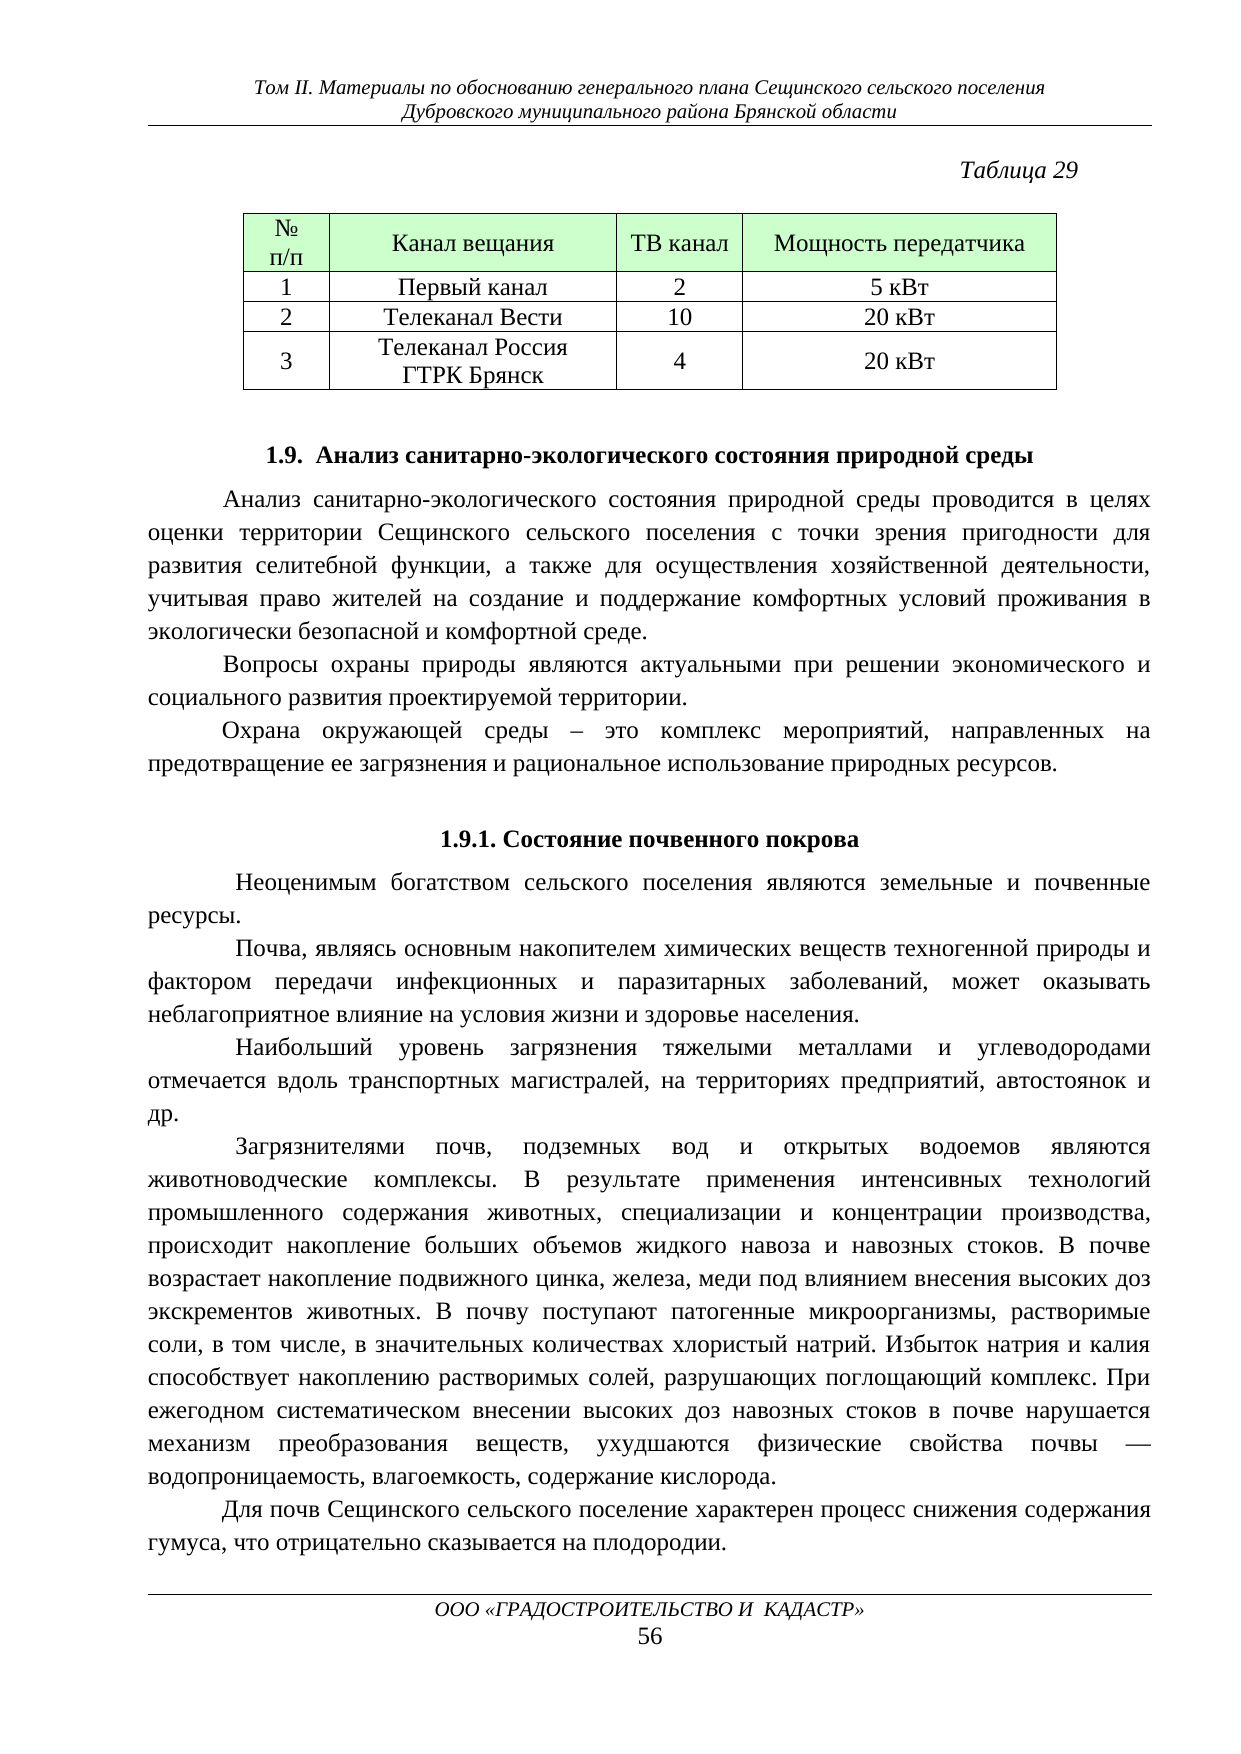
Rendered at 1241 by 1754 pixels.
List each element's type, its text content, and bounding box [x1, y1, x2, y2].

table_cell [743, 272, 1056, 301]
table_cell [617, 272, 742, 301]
text Охрана окружающей среды – это комплекс мероприятий, направленных на предотвращение ее загрязнения и рациональное использование природных ресурсов. [148, 715, 1152, 777]
text Неоценимым богатством сельского поселения являются земельные и почвенные ресурсы. [148, 867, 1152, 929]
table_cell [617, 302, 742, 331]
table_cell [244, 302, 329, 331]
text Вопросы охраны природы являются актуальными при решении экономического и социального развития проектируемой территории. [148, 649, 1152, 711]
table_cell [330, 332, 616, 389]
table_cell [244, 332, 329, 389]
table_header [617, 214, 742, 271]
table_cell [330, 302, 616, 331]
text Почва, являясь основным накопителем химических веществ техногенной природы и фактором передачи инфекционных и паразитарных заболеваний, может оказывать неблагоприятное влияние на условия жизни и здоровье населения. [148, 933, 1152, 1028]
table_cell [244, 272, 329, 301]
text Наибольший уровень загрязнения тяжелыми металлами и углеводородами отмечается вдоль транспортных магистралей, на территориях предприятий, автостоянок и др. [148, 1032, 1152, 1127]
text Для почв Сещинского сельского поселение характерен процесс снижения содержания гумуса, что отрицательно сказывается на плодородии. [148, 1494, 1152, 1556]
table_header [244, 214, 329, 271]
text Таблица 29 [148, 155, 1078, 184]
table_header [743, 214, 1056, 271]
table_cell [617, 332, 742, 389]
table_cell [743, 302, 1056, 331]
text 1.9.1. Состояние почвенного покрова [148, 824, 1152, 853]
text Анализ санитарно-экологического состояния природной среды проводится в целях оценки территории Сещинского сельского поселения с точки зрения пригодности для развития селитебной функции, а также для осуществления хозяйственной деятельности, учитывая право жителей на создание и поддержание комфортных условий проживания в экологически безопасной и комфортной среде. [148, 484, 1152, 644]
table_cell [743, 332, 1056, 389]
text Загрязнителями почв, подземных вод и открытых водоемов являются животноводческие комплексы. В результате применения интенсивных технологий промышленного содержания животных, специализации и концентрации производства, происходит накопление больших объемов жидкого навоза и навозных стоков. В почве возрастает накопление подвижного цинка, железа, меди под влиянием внесения высоких доз экскрементов животных. В почву поступают патогенные микроорганизмы, растворимые соли, в том числе, в значительных количествах хлористый натрий. Избыток натрия и калия способствует накоплению растворимых солей, разрушающих поглощающий комплекс. При ежегодном систематическом внесении высоких доз навозных стоков в почве нарушается механизм преобразования веществ, ухудшаются физические свойства почвы — водопроницаемость, влагоемкость, содержание кислорода. [148, 1131, 1152, 1490]
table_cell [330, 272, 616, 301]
text 1.9. Анализ санитарно-экологического состояния природной среды [148, 441, 1152, 469]
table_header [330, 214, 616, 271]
